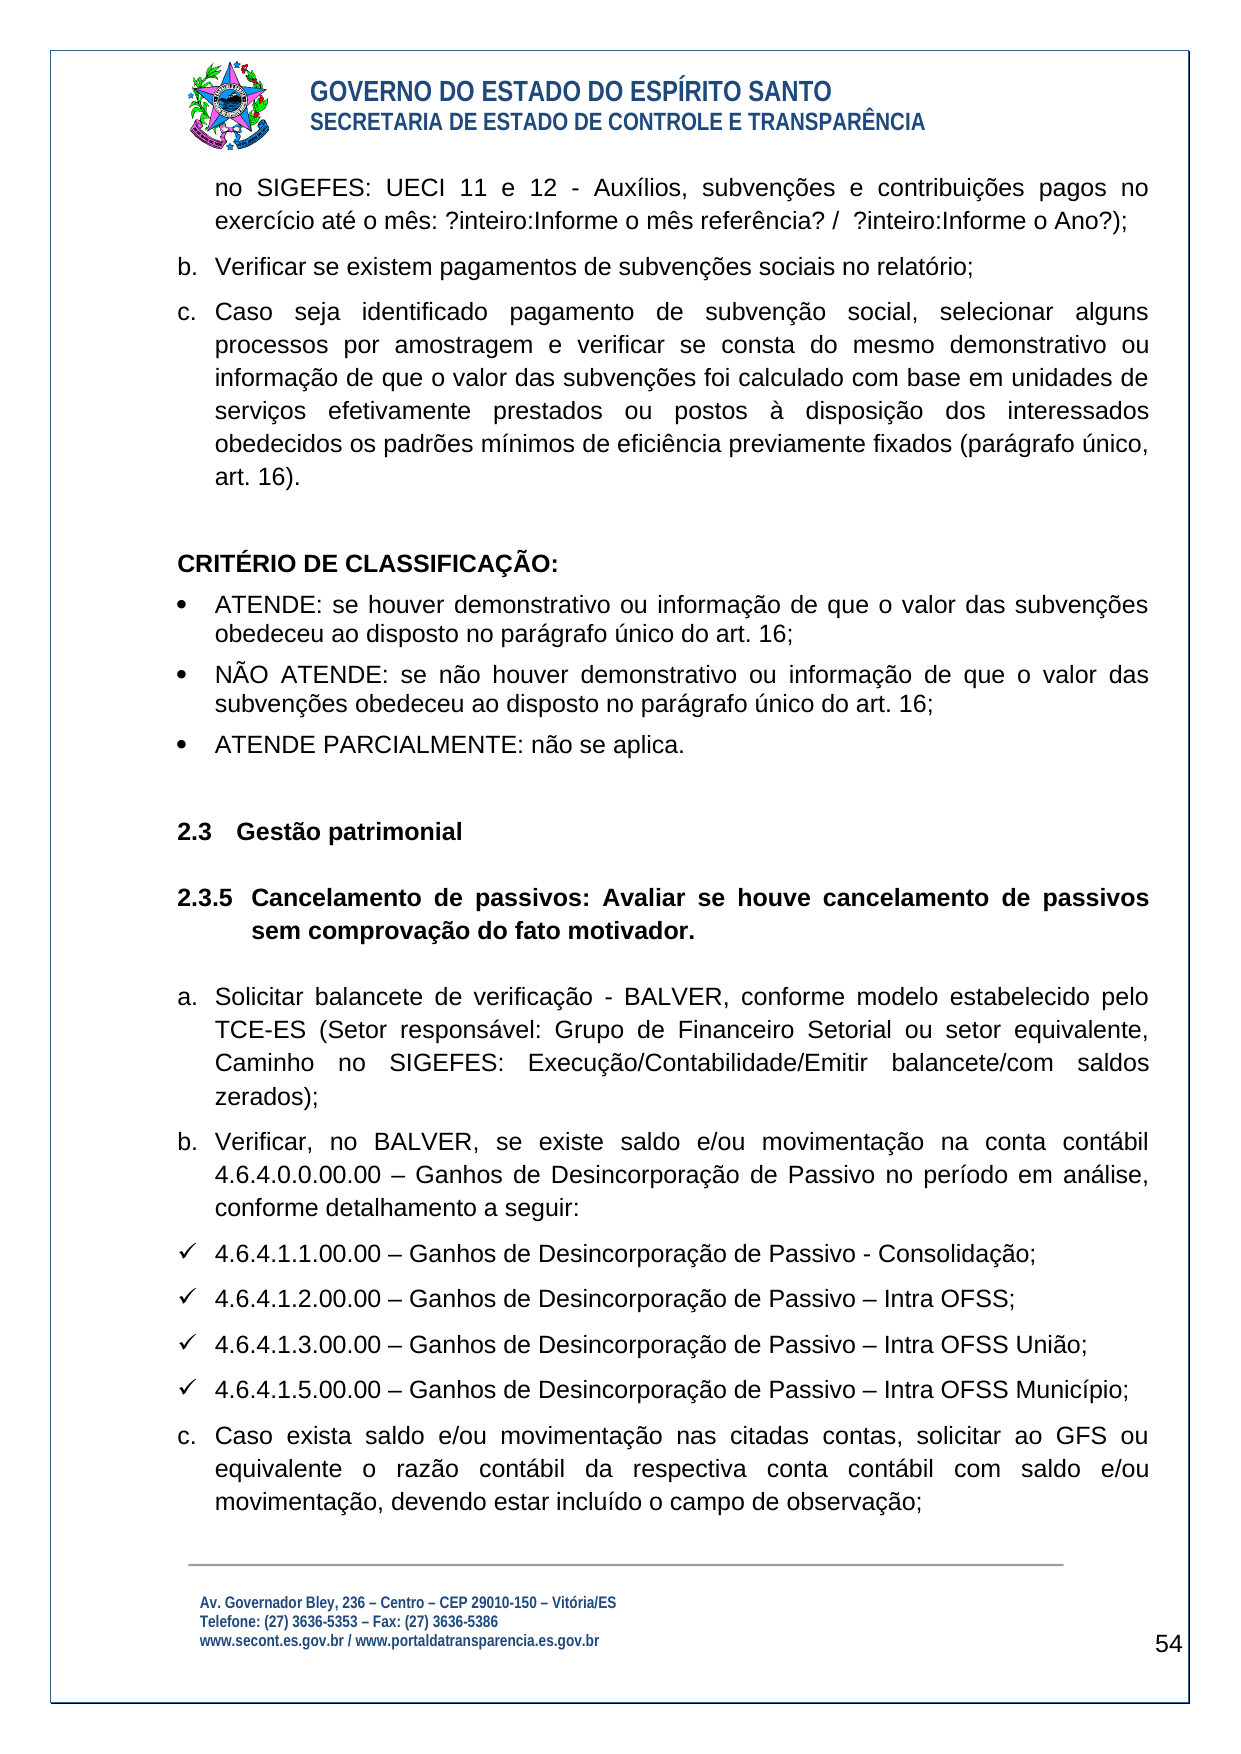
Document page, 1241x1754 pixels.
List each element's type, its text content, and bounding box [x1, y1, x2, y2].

list Gestão patrimonial [177, 817, 1151, 846]
picture [187, 61, 270, 150]
list Solicitar balancete de verificação - BALVER, conforme modelo estabelecido pelo TCE-ES (Setor responsável: Grupo de Financeiro Setorial ou setor equivalente, Caminho no SIGEFES: Execução/Contabilidade/Emitir balancete/com saldos zerados); [177, 982, 1151, 1110]
list 4.6.4.1.2.00.00 – Ganhos de Desincorporação de Passivo – Intra OFSS; [177, 1284, 1151, 1313]
list 4.6.4.1.5.00.00 – Ganhos de Desincorporação de Passivo – Intra OFSS Município; [177, 1375, 1151, 1404]
text CRITÉRIO DE CLASSIFICAÇÃO: [177, 549, 1151, 578]
list 4.6.4.1.1.00.00 – Ganhos de Desincorporação de Passivo - Consolidação; [177, 1238, 1151, 1267]
list Caso seja identificado pagamento de subvenção social, selecionar alguns processos por amostragem e verificar se consta do mesmo demonstrativo ou informação de que o valor das subvenções foi calculado com base em unidades de serviços efetivamente prestados ou postos à disposição dos interessados obedecidos os padrões mínimos de eficiência previamente fixados (parágrafo único, art. 16). [177, 297, 1151, 491]
list 4.6.4.1.3.00.00 – Ganhos de Desincorporação de Passivo – Intra OFSS União; [177, 1330, 1151, 1359]
list ATENDE: se houver demonstrativo ou informação de que o valor das subvenções obedeceu ao disposto no parágrafo único do art. 16; [177, 590, 1151, 648]
list Verificar se existem pagamentos de subvenções sociais no relatório; [177, 252, 1151, 280]
list Verificar, no BALVER, se existe saldo e/ou movimentação na conta contábil 4.6.4.0.0.00.00 – Ganhos de Desincorporação de Passivo no período em análise, conforme detalhamento a seguir: [177, 1127, 1151, 1222]
list ATENDE PARCIALMENTE: não se aplica. [177, 730, 1151, 759]
list Caso exista saldo e/ou movimentação nas citadas contas, solicitar ao GFS ou equivalente o razão contábil da respectiva conta contábil com saldo e/ou movimentação, devendo estar incluído o campo de observação; [177, 1421, 1151, 1516]
list NÃO ATENDE: se não houver demonstrativo ou informação de que o valor das subvenções obedeceu ao disposto no parágrafo único do art. 16; [177, 660, 1151, 718]
list Cancelamento de passivos: Avaliar se houve cancelamento de passivos sem comprovação do fato motivador. [177, 883, 1151, 945]
